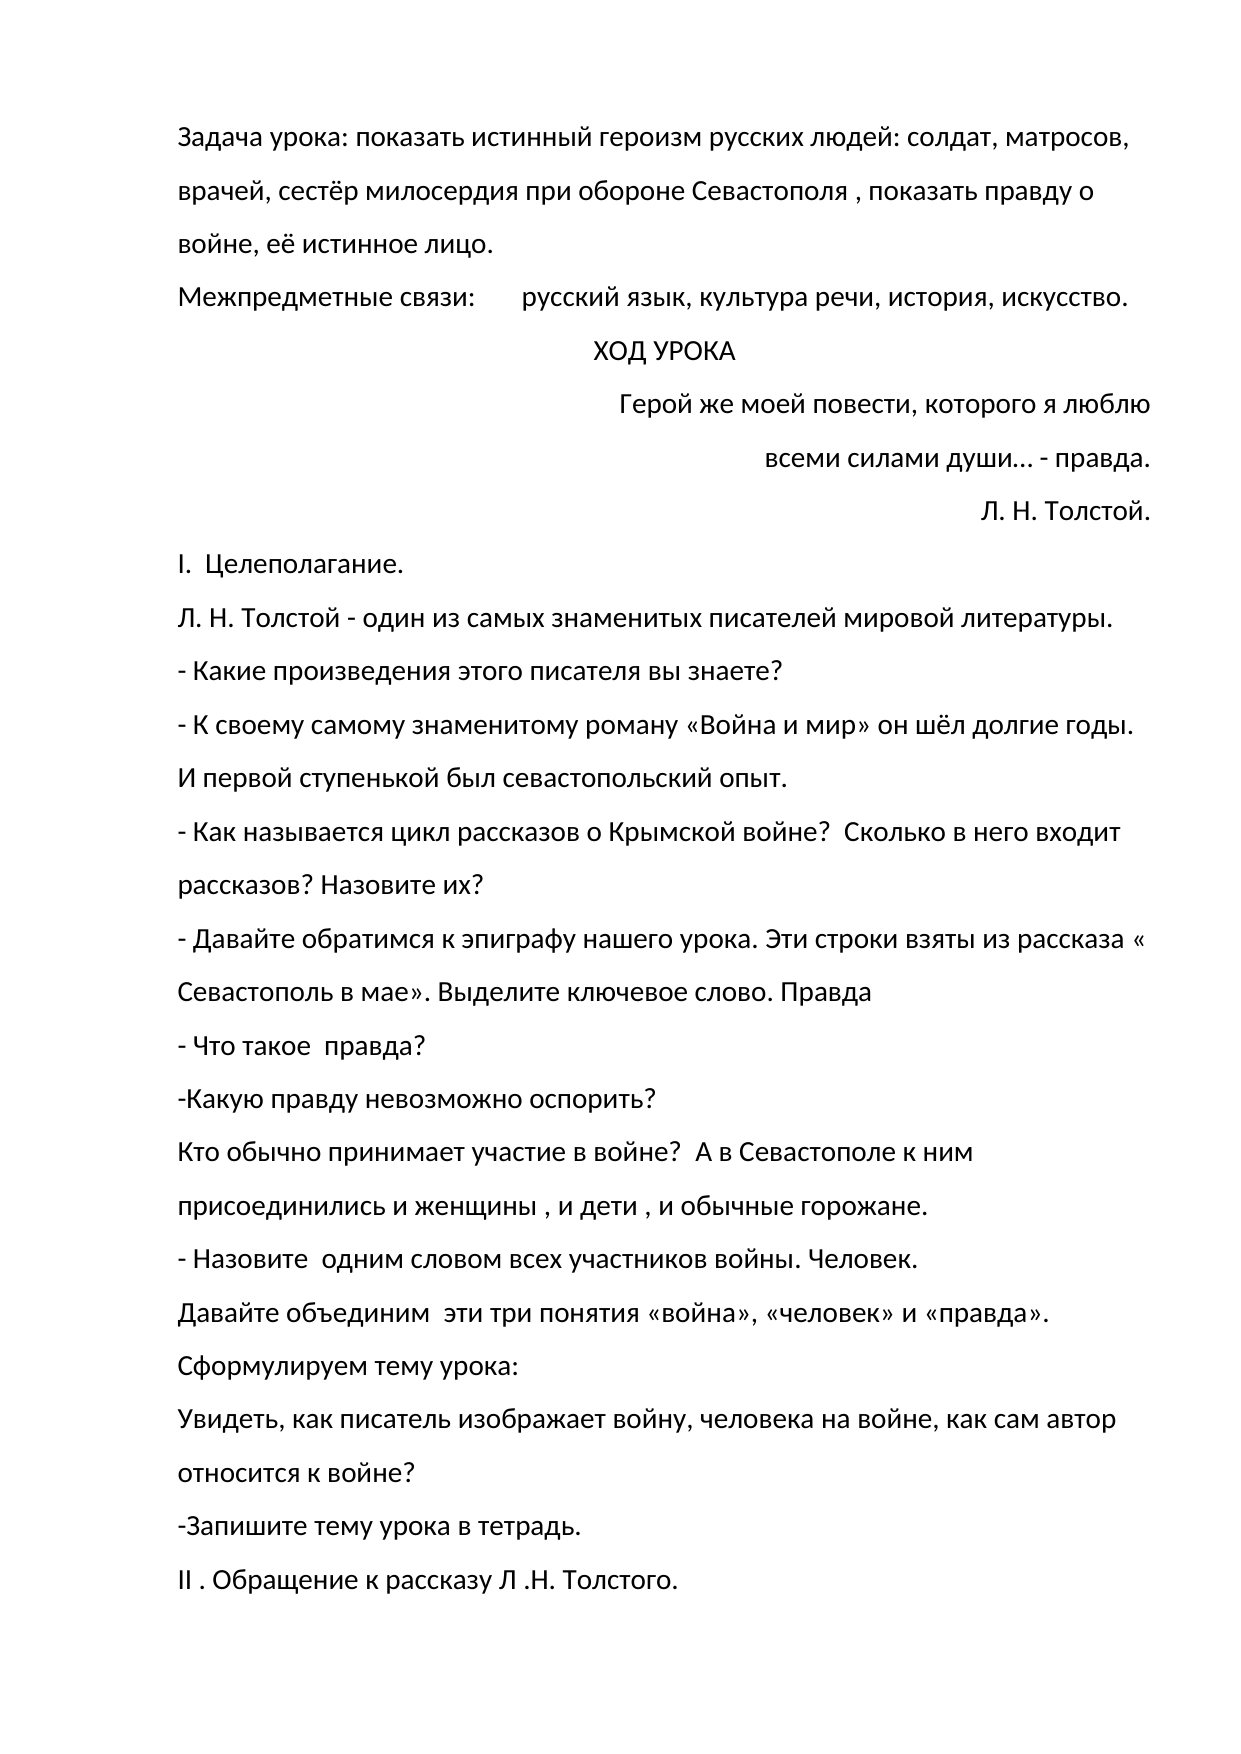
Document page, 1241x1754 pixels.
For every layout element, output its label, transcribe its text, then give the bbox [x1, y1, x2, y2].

text Герой же моей повести, которого я люблю [177, 385, 1152, 421]
text ХОД УРОКА [177, 332, 1152, 367]
text - Назовите одним словом всех участников войны. Человек. [177, 1240, 1152, 1276]
text - Какие произведения этого писателя вы знаете? [177, 652, 1152, 688]
text Задача урока: показать истинный героизм русских людей: солдат, матросов, врачей, сестёр милосердия при обороне Севастополя , показать правду о войне, её истинное лицо. [177, 118, 1152, 261]
text - Что такое правда? [177, 1027, 1152, 1062]
text Л. Н. Толстой - один из самых знаменитых писателей мировой литературы. [177, 599, 1152, 635]
text Увидеть, как писатель изображает войну, человека на войне, как сам автор относится к войне? [177, 1401, 1152, 1490]
text -Какую правду невозможно оспорить? [177, 1080, 1152, 1116]
text II . Обращение к рассказу Л .Н. Толстого. [177, 1561, 1152, 1597]
text I. Целеполагание. [177, 546, 1152, 581]
text -Запишите тему урока в тетрадь. [177, 1507, 1152, 1543]
text - Давайте обратимся к эпиграфу нашего урока. Эти строки взяты из рассказа « Севастополь в мае». Выделите ключевое слово. Правда [177, 920, 1152, 1009]
text Давайте объединим эти три понятия «война», «человек» и «правда». Сформулируем тему урока: [177, 1294, 1152, 1383]
text Кто обычно принимает участие в войне? А в Севастополе к ним присоединились и женщины , и дети , и обычные горожане. [177, 1133, 1152, 1222]
text Л. Н. Толстой. [177, 492, 1152, 528]
text - Как называется цикл рассказов о Крымской войне? Сколько в него входит рассказов? Назовите их? [177, 813, 1152, 902]
text всеми силами души… - правда. [177, 439, 1152, 474]
text Межпредметные связи: русский язык, культура речи, история, искусство. [177, 278, 1152, 314]
text - К своему самому знаменитому роману «Война и мир» он шёл долгие годы. И первой ступенькой был севастопольский опыт. [177, 706, 1152, 795]
